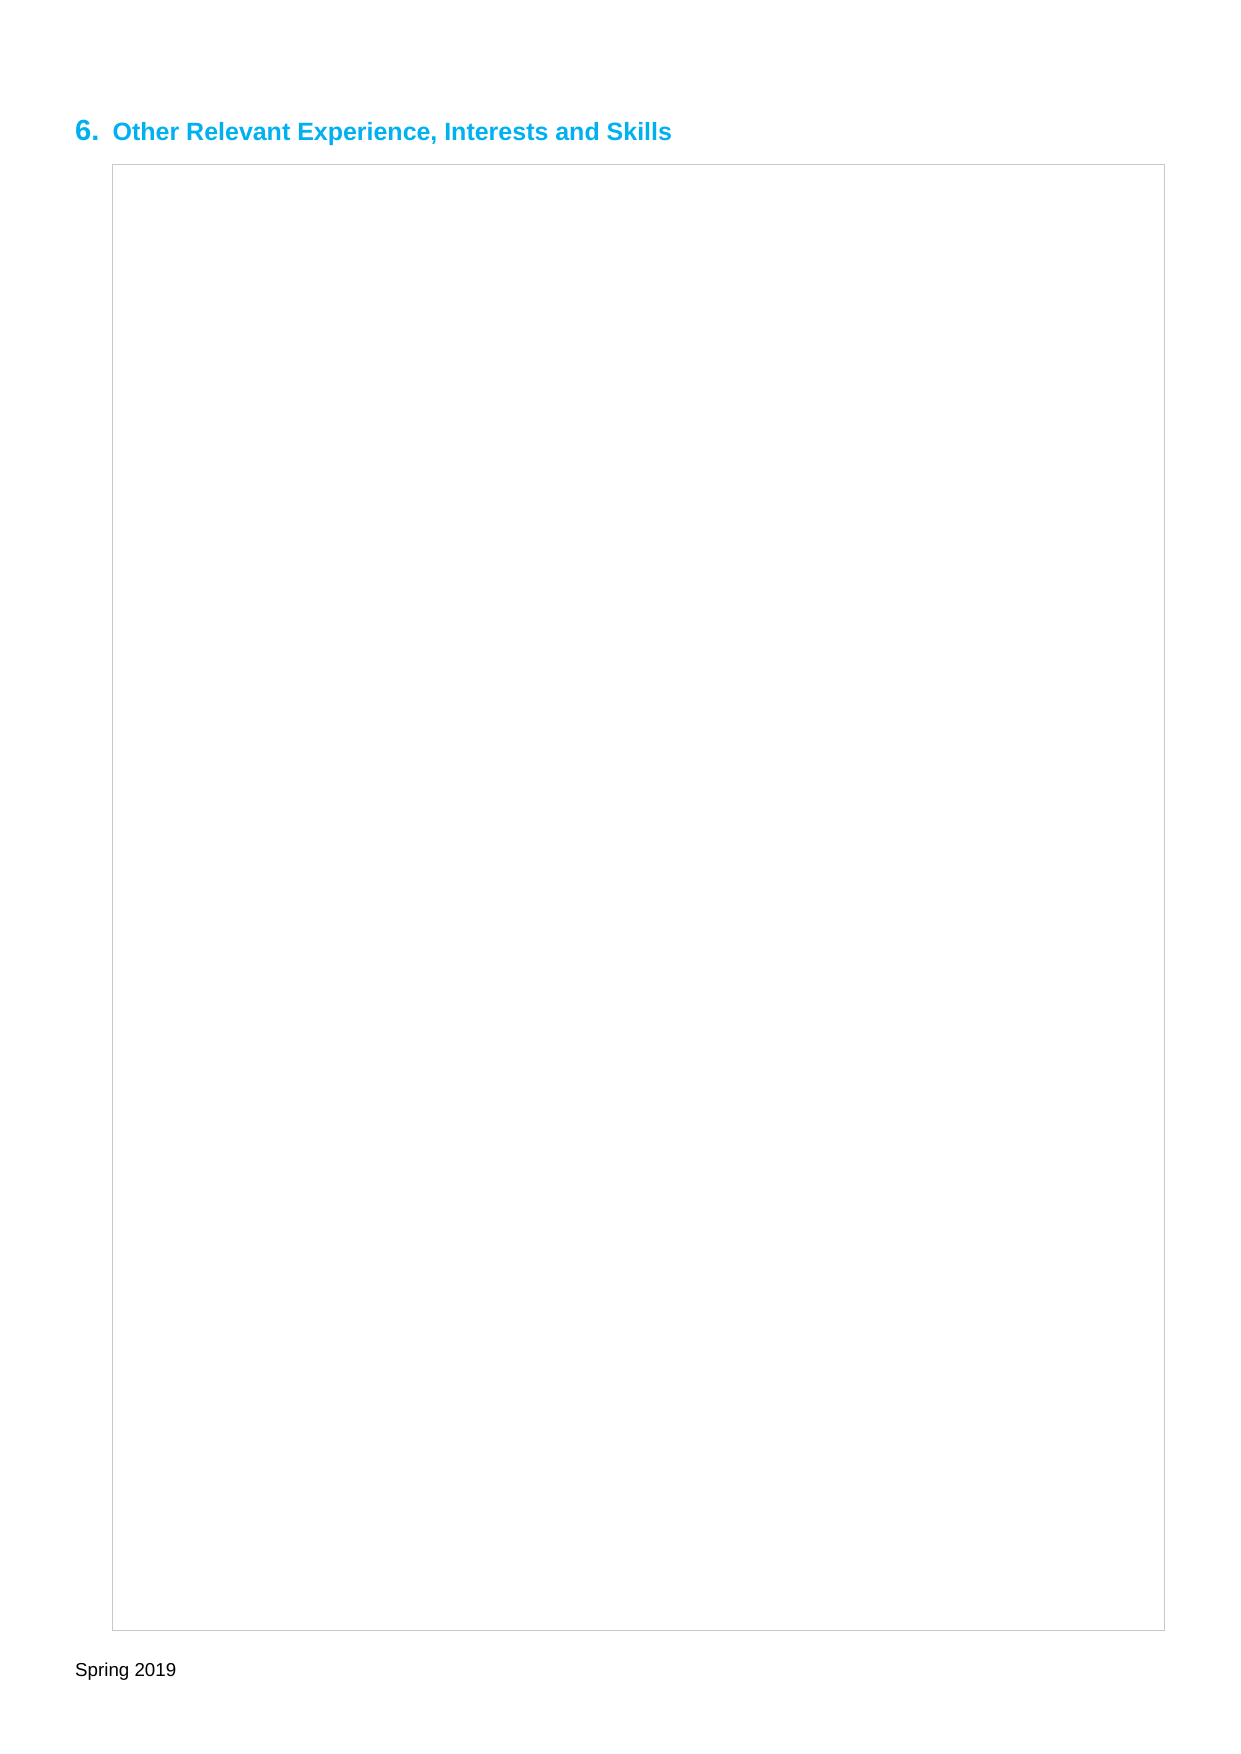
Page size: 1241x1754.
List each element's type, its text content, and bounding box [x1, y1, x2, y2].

list Other Relevant Experience, Interests and Skills [75, 112, 1165, 146]
table_header [113, 165, 1164, 1630]
